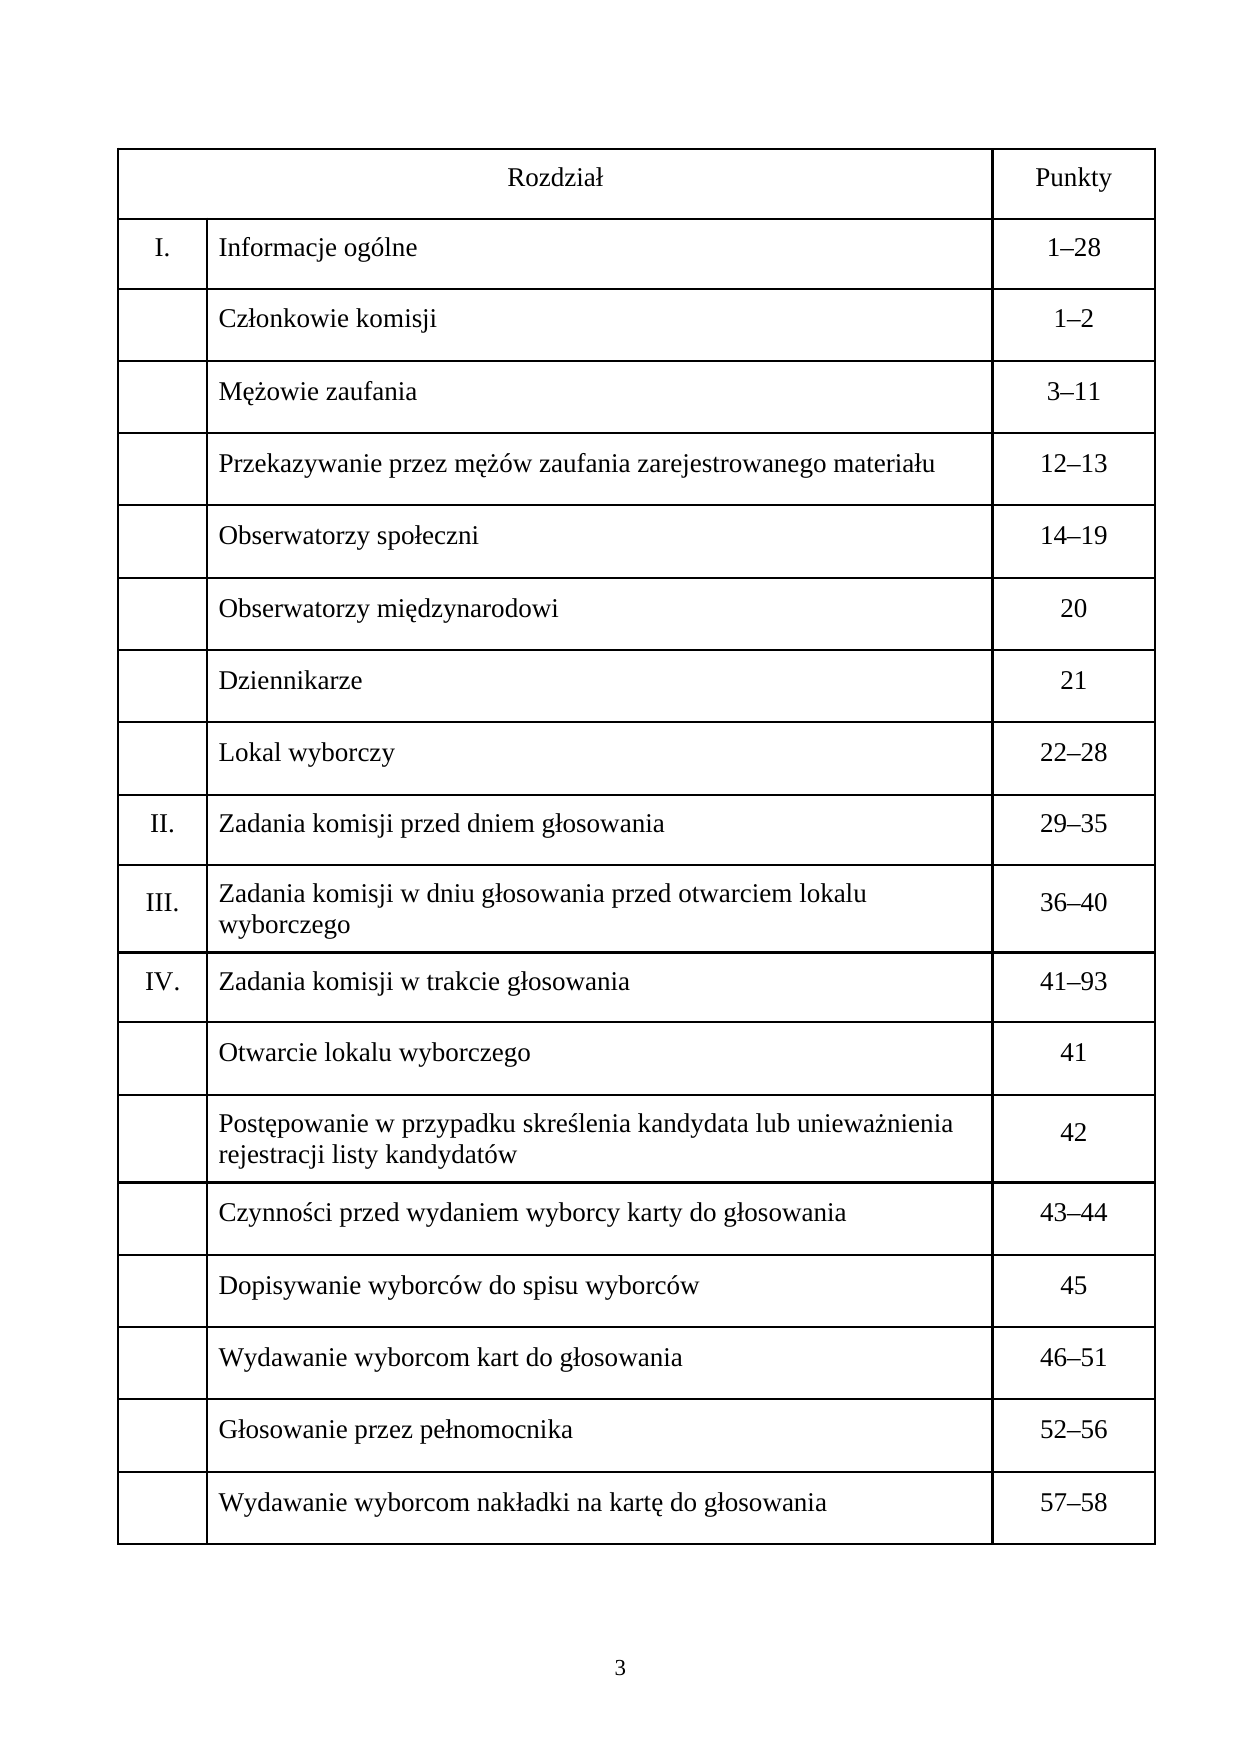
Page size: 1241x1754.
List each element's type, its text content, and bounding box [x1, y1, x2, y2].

table_cell Obserwatorzy międzynarodowi [208, 579, 991, 649]
table_cell Wydawanie wyborcom kart do głosowania [208, 1328, 991, 1398]
table_cell Dopisywanie wyborców do spisu wyborców [208, 1256, 991, 1326]
table_cell 42 [994, 1096, 1154, 1181]
table_cell [119, 1096, 206, 1181]
table_cell 21 [994, 651, 1154, 721]
table_cell Lokal wyborczy [208, 723, 991, 793]
table_cell IV. [119, 954, 206, 1021]
table_cell [119, 1328, 206, 1398]
table_cell Zadania komisji przed dniem głosowania [208, 796, 991, 863]
table_cell [119, 290, 206, 360]
table_cell Informacje ogólne [208, 220, 991, 287]
table_cell Postępowanie w przypadku skreślenia kandydata lub unieważnienia rejestracji listy kandydatów [208, 1096, 991, 1181]
table_cell [119, 1256, 206, 1326]
table_cell Przekazywanie przez mężów zaufania zarejestrowanego materiału [208, 434, 991, 504]
table_cell Obserwatorzy społeczni [208, 506, 991, 577]
table_cell Otwarcie lokalu wyborczego [208, 1023, 991, 1093]
table_cell 20 [994, 579, 1154, 649]
table_cell 52–56 [994, 1400, 1154, 1471]
table_cell 41 [994, 1023, 1154, 1093]
table_cell [119, 1184, 206, 1254]
table_cell 1–28 [994, 220, 1154, 287]
table_cell 57–58 [994, 1473, 1154, 1543]
table_cell [119, 723, 206, 793]
table_header Rozdział [119, 150, 991, 218]
table_cell Zadania komisji w dniu głosowania przed otwarciem lokalu wyborczego [208, 866, 991, 951]
table_cell [119, 1400, 206, 1471]
table_cell 41–93 [994, 954, 1154, 1021]
table_cell 22–28 [994, 723, 1154, 793]
table_cell Wydawanie wyborcom nakładki na kartę do głosowania [208, 1473, 991, 1543]
table_cell Zadania komisji w trakcie głosowania [208, 954, 991, 1021]
table_cell Członkowie komisji [208, 290, 991, 360]
table_cell 3–11 [994, 362, 1154, 432]
table_cell 36–40 [994, 866, 1154, 951]
table_cell Czynności przed wydaniem wyborcy karty do głosowania [208, 1184, 991, 1254]
table_cell [119, 651, 206, 721]
table_cell 43–44 [994, 1184, 1154, 1254]
table_cell Mężowie zaufania [208, 362, 991, 432]
table_cell [119, 506, 206, 577]
table_cell 46–51 [994, 1328, 1154, 1398]
table_header Punkty [994, 150, 1154, 218]
table_cell [119, 1023, 206, 1093]
table_cell [119, 1473, 206, 1543]
table_cell III. [119, 866, 206, 951]
table_cell 29–35 [994, 796, 1154, 863]
table_cell Dziennikarze [208, 651, 991, 721]
table_cell I. [119, 220, 206, 287]
table_cell Głosowanie przez pełnomocnika [208, 1400, 991, 1471]
table_cell [119, 362, 206, 432]
table_cell [119, 579, 206, 649]
table_cell II. [119, 796, 206, 863]
table_cell 14–19 [994, 506, 1154, 577]
table_cell [119, 434, 206, 504]
table_cell 45 [994, 1256, 1154, 1326]
table_cell 12–13 [994, 434, 1154, 504]
table_cell 1–2 [994, 290, 1154, 360]
